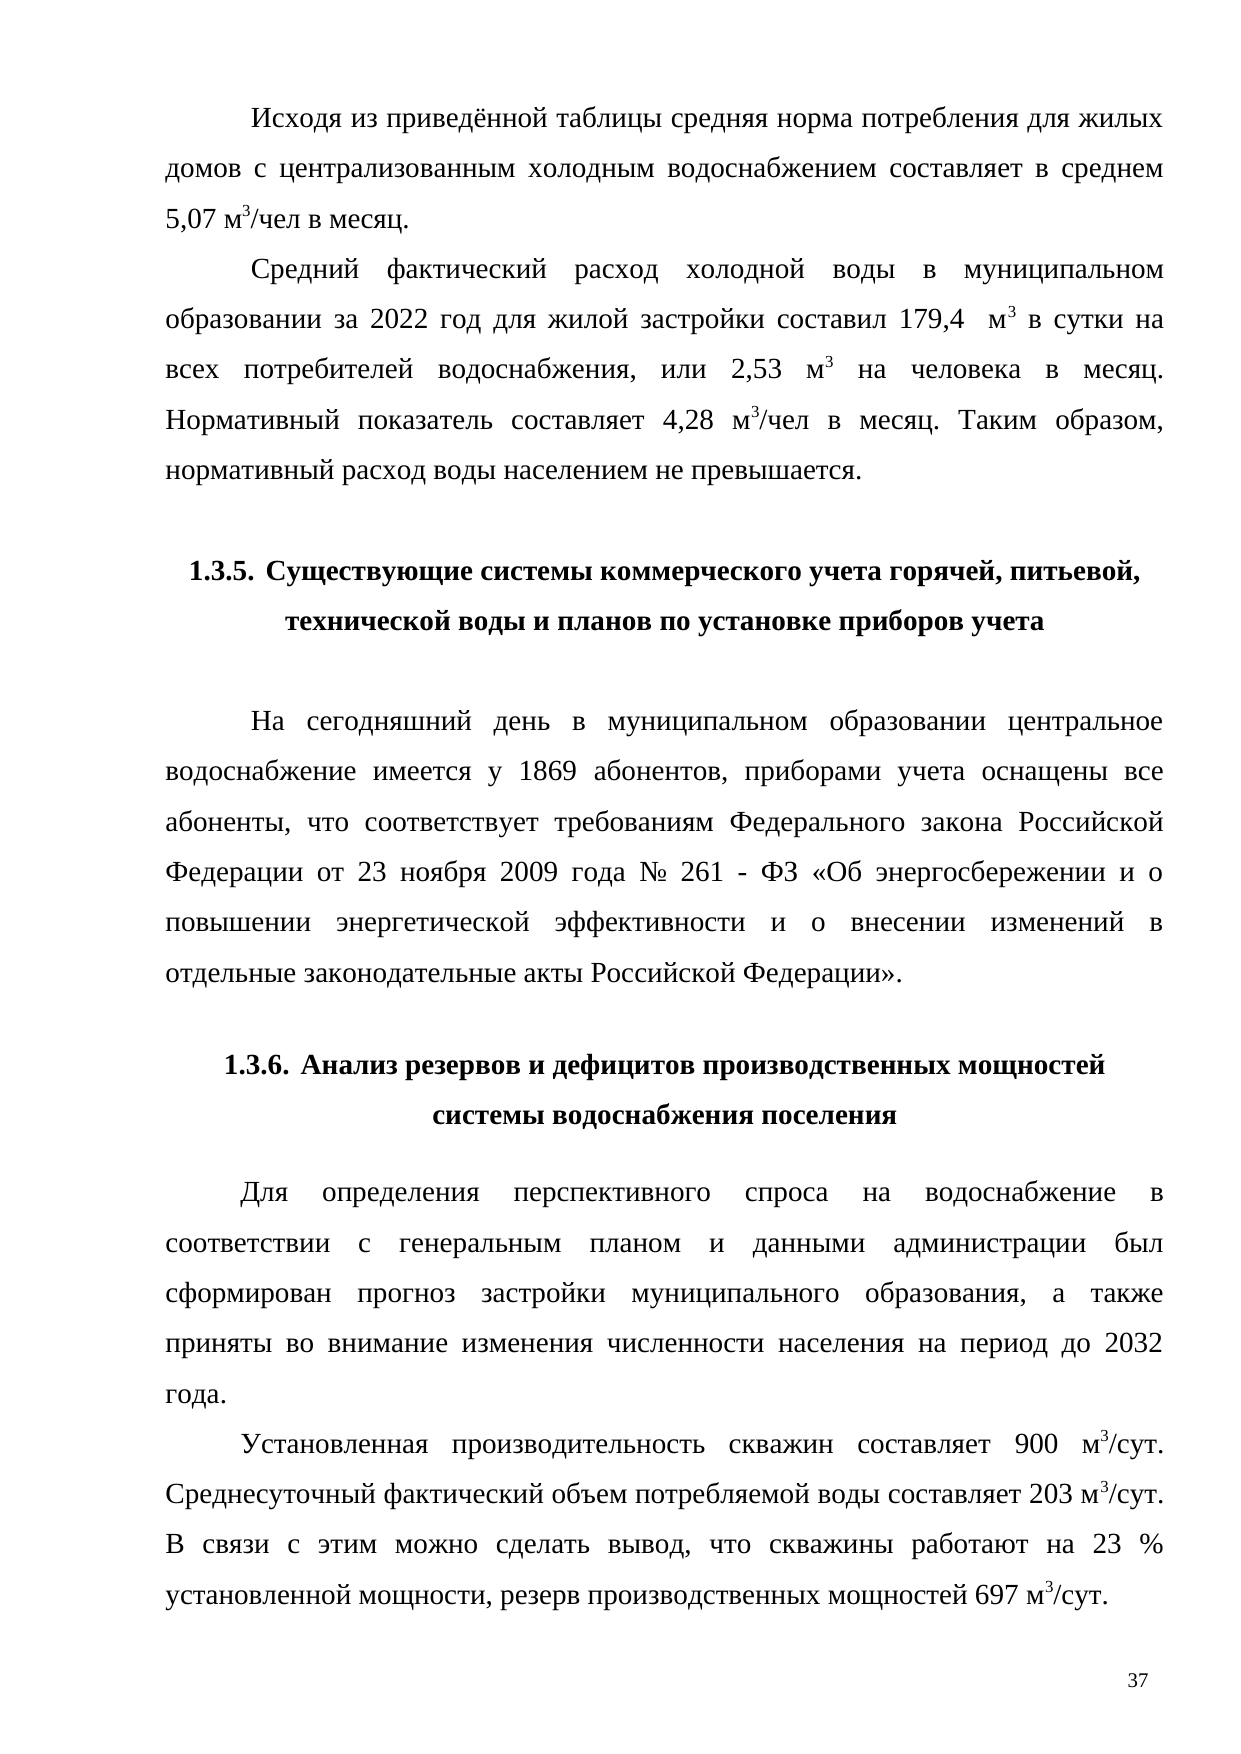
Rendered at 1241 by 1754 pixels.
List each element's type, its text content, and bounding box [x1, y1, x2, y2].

text Установленная производительность скважин составляет 900 м3/сут. Среднесуточный фактический объем потребляемой воды составляет 203 м3/сут. В связи с этим можно сделать вывод, что скважины работают на 23 % установленной мощности, резерв производственных мощностей 697 м3/сут. [165, 1426, 1164, 1611]
text Исходя из приведённой таблицы средняя норма потребления для жилых домов с централизованным холодным водоснабжением составляет в среднем 5,07 м3/чел в месяц. [165, 100, 1164, 234]
text Для определения перспективного спроса на водоснабжение в соответствии с генеральным планом и данными администрации был сформирован прогноз застройки муниципального образования, а также приняты во внимание изменения численности населения на период до 2032 года. [165, 1174, 1164, 1409]
list Существующие системы коммерческого учета горячей, питьевой, технической воды и планов по установке приборов учета [165, 553, 1164, 636]
text Средний фактический расход холодной воды в муниципальном образовании за 2022 год для жилой застройки составил 179,4 м3 в сутки на всех потребителей водоснабжения, или 2,53 м3 на человека в месяц. Нормативный показатель составляет 4,28 м3/чел в месяц. Таким образом, нормативный расход воды населением не превышается. [165, 251, 1164, 486]
list Анализ резервов и дефицитов производственных мощностей системы водоснабжения поселения [165, 1047, 1164, 1131]
text На сегодняшний день в муниципальном образовании центральное водоснабжение имеется у 1869 абонентов, приборами учета оснащены все абоненты, что соответствует требованиям Федерального закона Российской Федерации от 23 ноября 2009 года № 261 - ФЗ «Об энергосбережении и о повышении энергетической эффективности и о внесении изменений в отдельные законодательные акты Российской Федерации». [165, 703, 1164, 988]
